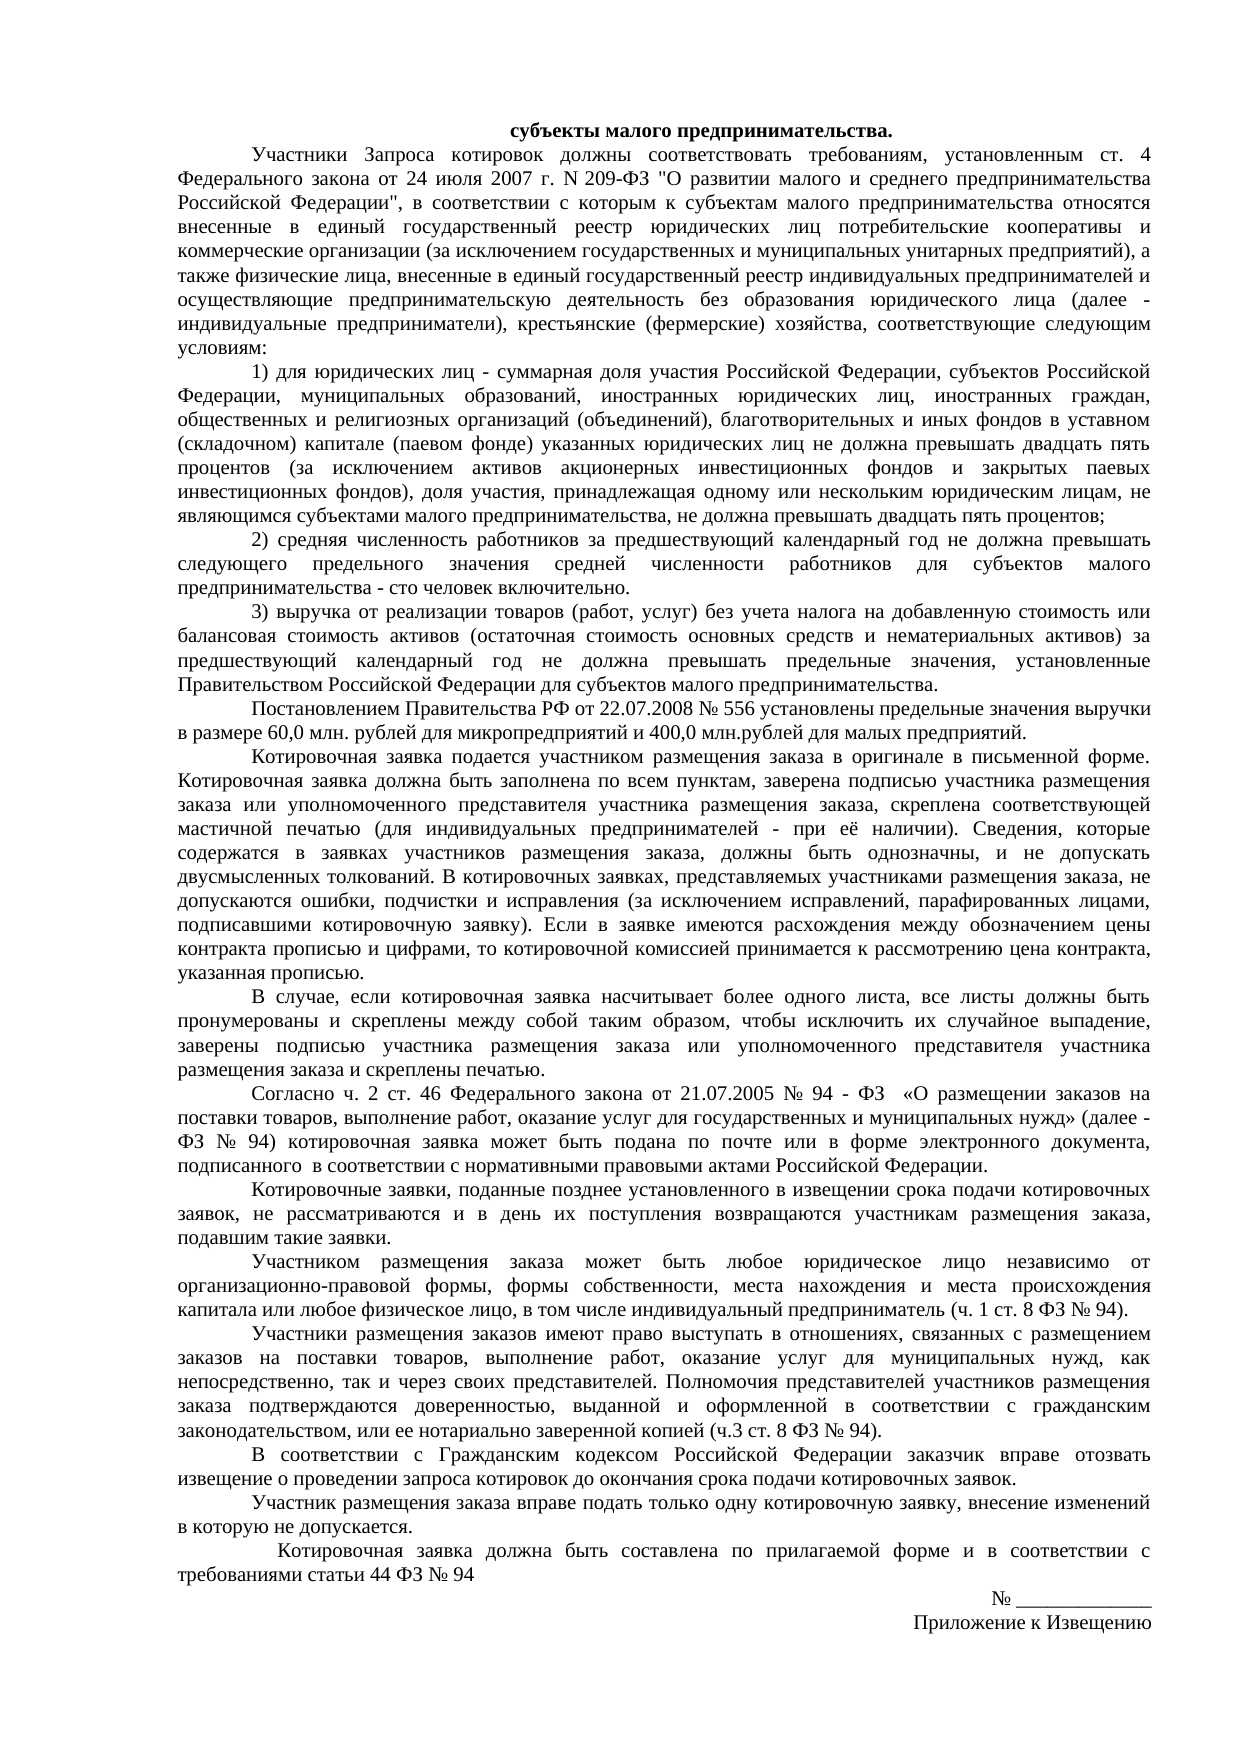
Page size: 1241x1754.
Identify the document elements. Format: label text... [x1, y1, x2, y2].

text Участники размещения заказов имеют право выступать в отношениях, связанных с размещением заказов на поставки товаров, выполнение работ, оказание услуг для муниципальных нужд, как непосредственно, так и через своих представителей. Полномочия представителей участников размещения заказа подтверждаются доверенностью, выданной и оформленной в соответствии с гражданским законодательством, или ее нотариально заверенной копией (ч.3 ст. 8 ФЗ № 94). [177, 1321, 1152, 1442]
text 2) средняя численность работников за предшествующий календарный год не должна превышать следующего предельного значения средней численности работников для субъектов малого предпринимательства - сто человек включительно. [177, 527, 1152, 599]
text Котировочные заявки, поданные позднее установленного в извещении срока подачи котировочных заявок, не рассматриваются и в день их поступления возвращаются участникам размещения заказа, подавшим такие заявки. [177, 1177, 1152, 1249]
text В соответствии с Гражданским кодексом Российской Федерации заказчик вправе отозвать извещение о проведении запроса котировок до окончания срока подачи котировочных заявок. [177, 1442, 1152, 1490]
text В случае, если котировочная заявка насчитывает более одного листа, все листы должны быть пронумерованы и скреплены между собой таким образом, чтобы исключить их случайное выпадение, заверены подписью участника размещения заказа или уполномоченного представителя участника размещения заказа и скреплены печатью. [177, 984, 1152, 1081]
text Участником размещения заказа может быть любое юридическое лицо независимо от организационно-правовой формы, формы собственности, места нахождения и места происхождения капитала или любое физическое лицо, в том числе индивидуальный предприниматель (ч. 1 ст. 8 ФЗ № 94). [177, 1249, 1152, 1321]
text субъекты малого предпринимательства. [177, 118, 1152, 142]
text № _____________ [177, 1586, 1152, 1610]
text Котировочная заявка должна быть составлена по прилагаемой форме и в соответствии с требованиями статьи 44 ФЗ № 94 [177, 1538, 1152, 1586]
text 1) для юридических лиц - суммарная доля участия Российской Федерации, субъектов Российской Федерации, муниципальных образований, иностранных юридических лиц, иностранных граждан, общественных и религиозных организаций (объединений), благотворительных и иных фондов в уставном (складочном) капитале (паевом фонде) указанных юридических лиц не должна превышать двадцать пять процентов (за исключением активов акционерных инвестиционных фондов и закрытых паевых инвестиционных фондов), доля участия, принадлежащая одному или нескольким юридическим лицам, не являющимся субъектами малого предпринимательства, не должна превышать двадцать пять процентов; [177, 359, 1152, 527]
text Приложение к Извещению [682, 1610, 1152, 1634]
text 3) выручка от реализации товаров (работ, услуг) без учета налога на добавленную стоимость или балансовая стоимость активов (остаточная стоимость основных средств и нематериальных активов) за предшествующий календарный год не должна превышать предельные значения, установленные Правительством Российской Федерации для субъектов малого предпринимательства. [177, 599, 1152, 696]
text Участник размещения заказа вправе подать только одну котировочную заявку, внесение изменений в которую не допускается. [177, 1490, 1152, 1538]
text Участники Запроса котировок должны соответствовать требованиям, установленным ст. 4 Федерального закона от 24 июля 2007 г. N 209-ФЗ "О развитии малого и среднего предпринимательства Российской Федерации", в соответствии с которым к субъектам малого предпринимательства относятся внесенные в единый государственный реестр юридических лиц потребительские кооперативы и коммерческие организации (за исключением государственных и муниципальных унитарных предприятий), а также физические лица, внесенные в единый государственный реестр индивидуальных предпринимателей и осуществляющие предпринимательскую деятельность без образования юридического лица (далее - индивидуальные предприниматели), крестьянские (фермерские) хозяйства, соответствующие следующим условиям: [177, 142, 1152, 359]
text Согласно ч. 2 ст. 46 Федерального закона от 21.07.2005 № 94 - ФЗ «О размещении заказов на поставки товаров, выполнение работ, оказание услуг для государственных и муниципальных нужд» (далее - ФЗ № 94) котировочная заявка может быть подана по почте или в форме электронного документа, подписанного в соответствии с нормативными правовыми актами Российской Федерации. [177, 1081, 1152, 1177]
text Постановлением Правительства РФ от 22.07.2008 № 556 установлены предельные значения выручки в размере 60,0 млн. рублей для микропредприятий и 400,0 млн.рублей для малых предприятий. [177, 696, 1152, 744]
text Котировочная заявка подается участником размещения заказа в оригинале в письменной форме. Котировочная заявка должна быть заполнена по всем пунктам, заверена подписью участника размещения заказа или уполномоченного представителя участника размещения заказа, скреплена соответствующей мастичной печатью (для индивидуальных предпринимателей - при её наличии). Сведения, которые содержатся в заявках участников размещения заказа, должны быть однозначны, и не допускать двусмысленных толкований. В котировочных заявках, представляемых участниками размещения заказа, не допускаются ошибки, подчистки и исправления (за исключением исправлений, парафированных лицами, подписавшими котировочную заявку). Если в заявке имеются расхождения между обозначением цены контракта прописью и цифрами, то котировочной комиссией принимается к рассмотрению цена контракта, указанная прописью. [177, 744, 1152, 984]
